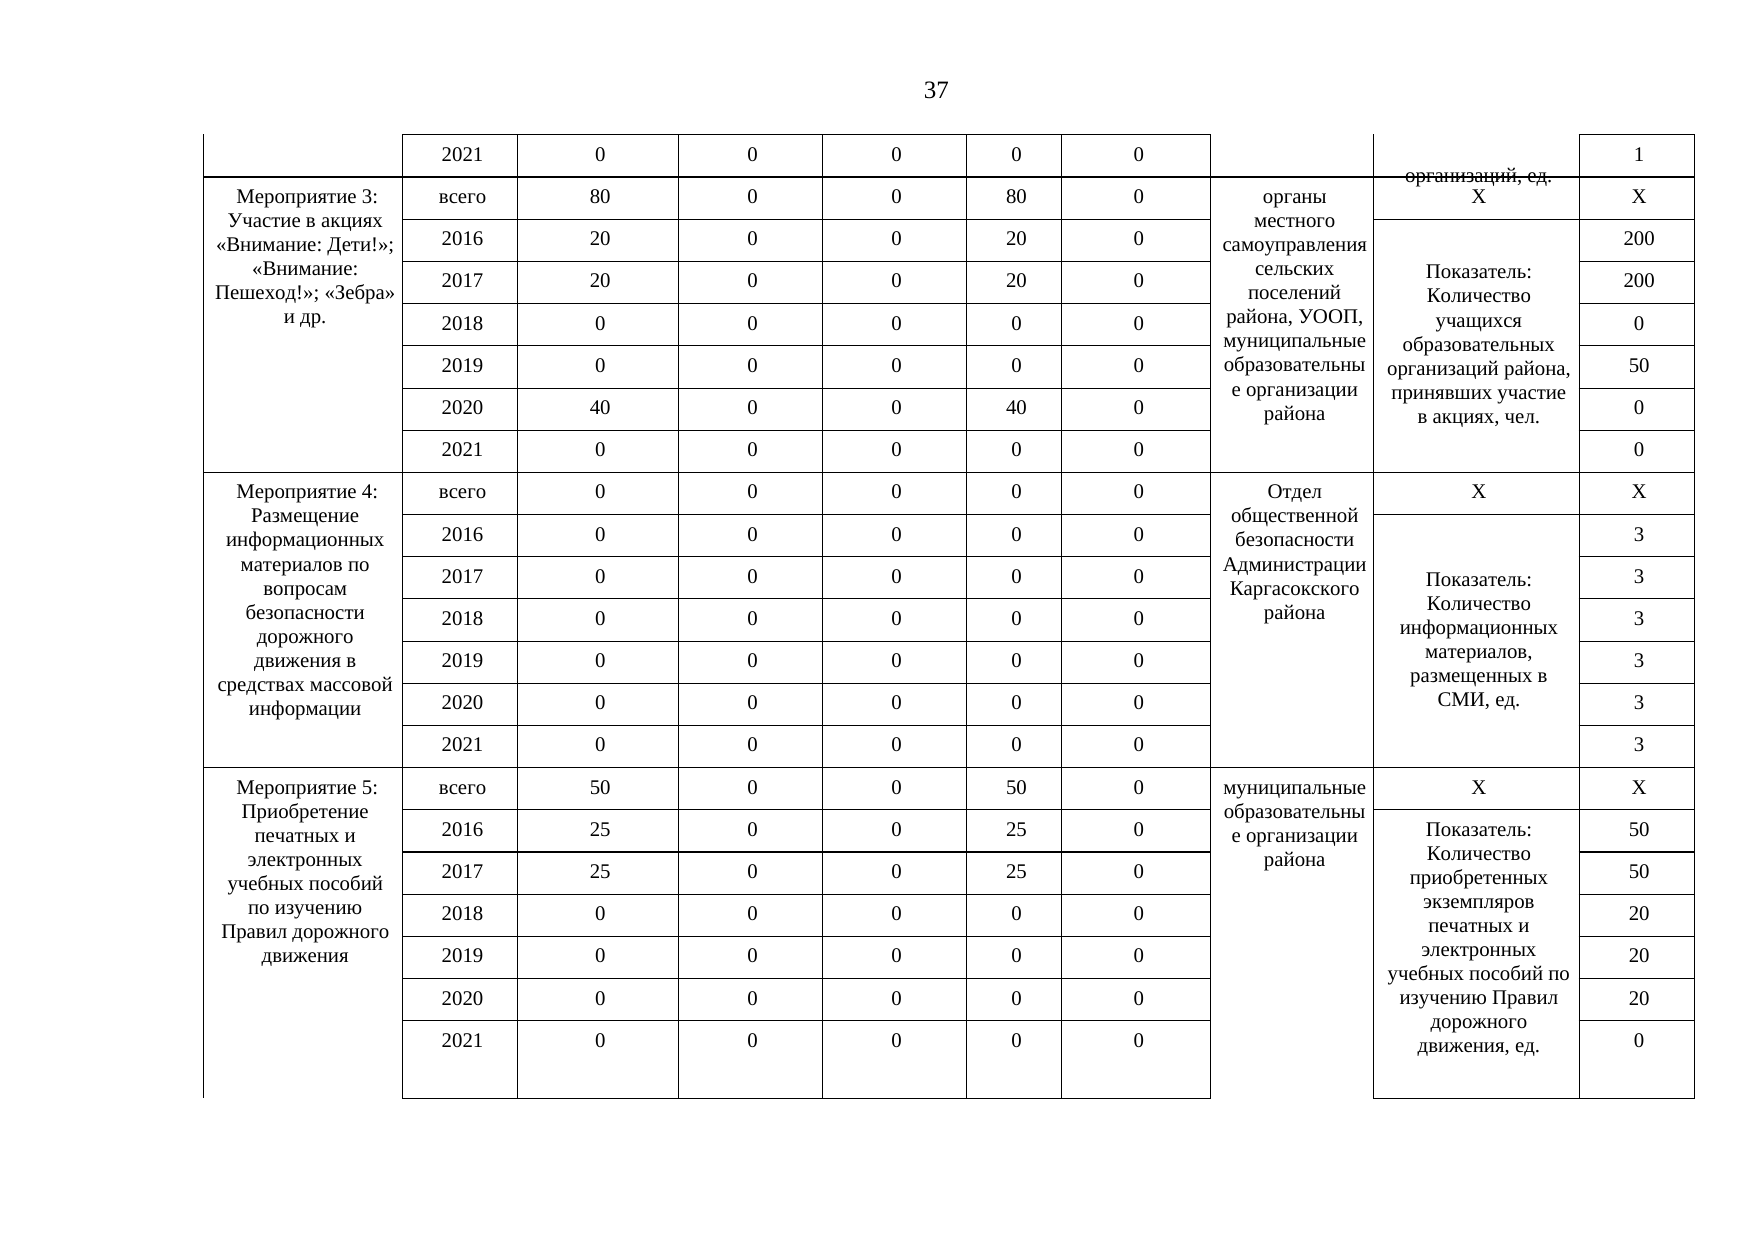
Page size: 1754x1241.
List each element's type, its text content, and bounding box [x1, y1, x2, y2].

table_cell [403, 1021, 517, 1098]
table_cell 0 [1062, 262, 1210, 303]
table_cell органы местного самоуправления сельских поселений района, УООП, муниципальные образовательные организации района [1211, 178, 1373, 472]
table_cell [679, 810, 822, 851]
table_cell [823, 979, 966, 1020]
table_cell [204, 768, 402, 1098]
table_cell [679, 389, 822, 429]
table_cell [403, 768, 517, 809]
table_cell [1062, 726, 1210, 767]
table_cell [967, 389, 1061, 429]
table_cell 2016 [403, 220, 517, 261]
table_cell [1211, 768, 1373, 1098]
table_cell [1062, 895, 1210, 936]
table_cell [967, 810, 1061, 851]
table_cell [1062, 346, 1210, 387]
table_cell 0 [967, 135, 1061, 176]
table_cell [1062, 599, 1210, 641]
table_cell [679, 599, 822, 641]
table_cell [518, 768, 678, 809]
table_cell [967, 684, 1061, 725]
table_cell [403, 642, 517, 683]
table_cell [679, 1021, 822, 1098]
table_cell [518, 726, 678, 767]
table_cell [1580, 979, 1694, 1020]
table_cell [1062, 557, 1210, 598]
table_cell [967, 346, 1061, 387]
table_cell 20 [967, 220, 1061, 261]
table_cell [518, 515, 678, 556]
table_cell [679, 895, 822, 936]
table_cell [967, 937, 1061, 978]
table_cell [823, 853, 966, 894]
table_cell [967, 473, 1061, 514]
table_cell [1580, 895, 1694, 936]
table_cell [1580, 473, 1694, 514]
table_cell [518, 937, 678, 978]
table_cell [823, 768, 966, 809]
table_cell 0 [823, 135, 966, 176]
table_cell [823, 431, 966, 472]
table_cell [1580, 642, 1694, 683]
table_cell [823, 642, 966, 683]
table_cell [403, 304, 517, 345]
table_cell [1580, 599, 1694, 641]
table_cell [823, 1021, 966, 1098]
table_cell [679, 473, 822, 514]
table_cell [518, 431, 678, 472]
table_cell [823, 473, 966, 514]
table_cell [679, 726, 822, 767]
table_cell 2021 [403, 135, 517, 176]
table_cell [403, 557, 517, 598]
table_cell 80 [518, 178, 678, 219]
table_cell 200 [1580, 262, 1694, 303]
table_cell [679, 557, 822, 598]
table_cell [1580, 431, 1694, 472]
table_cell 0 [679, 262, 822, 303]
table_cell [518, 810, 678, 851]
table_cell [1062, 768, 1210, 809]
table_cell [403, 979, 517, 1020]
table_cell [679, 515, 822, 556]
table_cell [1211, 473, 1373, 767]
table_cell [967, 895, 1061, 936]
table_cell 20 [967, 262, 1061, 303]
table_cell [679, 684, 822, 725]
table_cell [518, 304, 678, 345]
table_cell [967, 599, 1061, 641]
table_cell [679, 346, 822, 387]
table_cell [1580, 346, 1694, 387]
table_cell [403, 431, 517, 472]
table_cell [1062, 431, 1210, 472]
table_cell 20 [518, 262, 678, 303]
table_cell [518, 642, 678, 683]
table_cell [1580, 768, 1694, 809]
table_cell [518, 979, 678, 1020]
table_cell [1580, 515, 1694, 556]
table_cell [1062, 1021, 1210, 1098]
table_cell 1 [1580, 135, 1694, 176]
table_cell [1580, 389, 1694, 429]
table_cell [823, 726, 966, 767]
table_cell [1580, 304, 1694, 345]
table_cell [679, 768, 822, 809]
table_cell 0 [518, 135, 678, 176]
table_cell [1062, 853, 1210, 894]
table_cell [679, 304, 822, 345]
table_cell 0 [1062, 135, 1210, 176]
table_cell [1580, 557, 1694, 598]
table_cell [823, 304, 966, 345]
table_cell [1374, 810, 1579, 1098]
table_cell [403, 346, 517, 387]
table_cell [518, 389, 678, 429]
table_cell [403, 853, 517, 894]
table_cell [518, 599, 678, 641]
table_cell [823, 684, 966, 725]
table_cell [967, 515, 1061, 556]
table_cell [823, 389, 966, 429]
table_cell 0 [823, 220, 966, 261]
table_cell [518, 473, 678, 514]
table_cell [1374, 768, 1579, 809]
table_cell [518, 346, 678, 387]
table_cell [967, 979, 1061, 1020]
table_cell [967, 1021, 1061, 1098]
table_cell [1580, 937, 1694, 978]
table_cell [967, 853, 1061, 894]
table_cell 0 [823, 262, 966, 303]
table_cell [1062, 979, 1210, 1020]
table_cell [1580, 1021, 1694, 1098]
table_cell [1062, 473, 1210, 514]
table_cell 20 [518, 220, 678, 261]
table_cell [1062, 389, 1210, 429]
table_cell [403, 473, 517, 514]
table_cell 0 [1062, 220, 1210, 261]
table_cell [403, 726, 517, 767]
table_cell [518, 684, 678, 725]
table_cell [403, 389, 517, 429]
table_cell 0 [679, 220, 822, 261]
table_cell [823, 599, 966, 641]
table_cell 80 [967, 178, 1061, 219]
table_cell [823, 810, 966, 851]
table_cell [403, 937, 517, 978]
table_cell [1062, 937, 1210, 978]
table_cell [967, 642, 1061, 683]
table_cell Мероприятие 3: Участие в акциях «Внимание: Дети!»; «Внимание: Пешеход!»; «Зебра» и др. [204, 178, 402, 472]
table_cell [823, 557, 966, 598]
table_cell 200 [1580, 220, 1694, 261]
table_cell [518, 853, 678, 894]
table_cell 0 [1062, 178, 1210, 219]
table_cell 0 [679, 135, 822, 176]
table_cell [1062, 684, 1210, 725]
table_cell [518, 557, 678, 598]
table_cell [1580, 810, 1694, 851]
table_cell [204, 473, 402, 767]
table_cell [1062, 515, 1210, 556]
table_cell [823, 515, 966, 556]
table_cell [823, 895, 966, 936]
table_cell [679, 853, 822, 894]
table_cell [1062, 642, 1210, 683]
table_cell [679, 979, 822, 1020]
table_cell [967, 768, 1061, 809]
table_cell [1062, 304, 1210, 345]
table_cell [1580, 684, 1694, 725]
table_cell 0 [679, 178, 822, 219]
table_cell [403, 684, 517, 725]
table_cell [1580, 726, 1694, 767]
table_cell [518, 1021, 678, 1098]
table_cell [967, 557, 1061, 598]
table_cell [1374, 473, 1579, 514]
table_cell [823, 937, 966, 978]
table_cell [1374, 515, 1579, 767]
table_cell Х [1580, 178, 1694, 219]
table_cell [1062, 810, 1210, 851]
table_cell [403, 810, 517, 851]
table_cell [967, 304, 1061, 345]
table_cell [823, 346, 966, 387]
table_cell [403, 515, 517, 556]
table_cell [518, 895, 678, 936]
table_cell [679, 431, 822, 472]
table_cell Х [1374, 178, 1579, 219]
table_cell Показатель: Количество учащихся образовательных организаций района, принявших участие в акциях, чел. [1374, 220, 1579, 472]
table_cell 2017 [403, 262, 517, 303]
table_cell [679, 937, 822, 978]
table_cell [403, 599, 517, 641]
table_cell всего [403, 178, 517, 219]
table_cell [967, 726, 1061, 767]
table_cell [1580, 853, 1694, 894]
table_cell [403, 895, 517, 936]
table_cell 0 [823, 178, 966, 219]
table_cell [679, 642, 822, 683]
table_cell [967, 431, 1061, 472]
